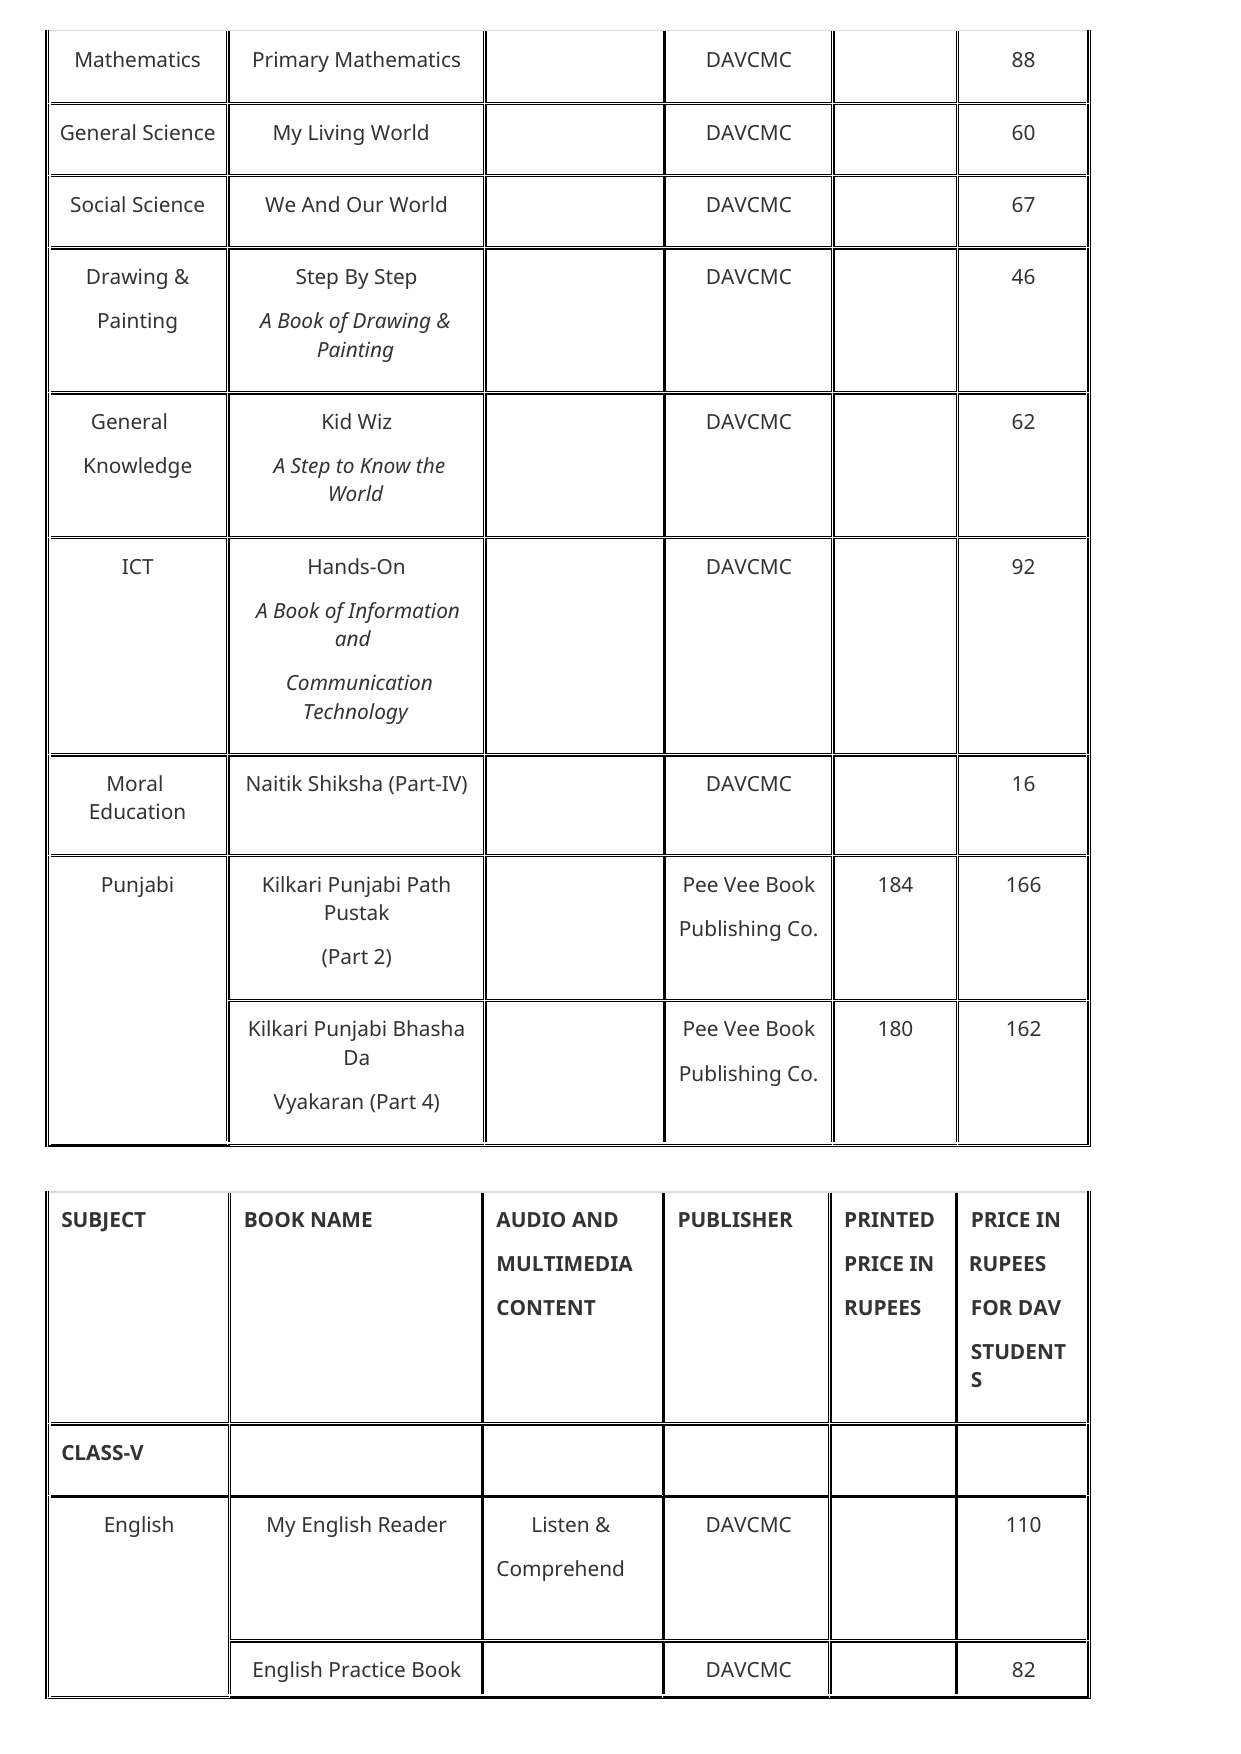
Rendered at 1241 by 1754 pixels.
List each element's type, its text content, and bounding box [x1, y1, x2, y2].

table_cell DAVCMC [663, 1639, 830, 1696]
table_cell Hands-On A Book of Information and Communication Technology [230, 539, 483, 753]
table_cell DAVCMC [666, 250, 831, 391]
table_cell [835, 31, 956, 102]
table_cell DAVCMC [666, 757, 831, 854]
table_cell DAVCMC [666, 31, 831, 102]
table_cell [487, 395, 663, 536]
table_cell [835, 757, 956, 854]
table_cell [482, 1643, 663, 1696]
table_header PUBLISHER [665, 1193, 828, 1422]
table_cell DAVCMC [666, 105, 831, 174]
table_cell Primary Mathematics [230, 31, 483, 102]
table_cell Kid Wiz A Step to Know the World [230, 395, 483, 536]
table_cell [487, 31, 663, 102]
table_cell We And Our World [230, 177, 483, 246]
table_header BOOK NAME [231, 1193, 481, 1422]
table_cell Naitik Shiksha (Part-IV) [230, 757, 483, 854]
table_cell 82 [956, 1639, 1089, 1696]
table_cell My English Reader [231, 1498, 481, 1639]
table_cell Social Science [49, 174, 226, 246]
table_cell [830, 1643, 956, 1696]
table_cell Listen & Comprehend [484, 1498, 662, 1639]
table_cell DAVCMC [666, 539, 831, 753]
table_cell [835, 177, 956, 246]
table_cell [487, 105, 663, 174]
table_cell 60 [959, 102, 1088, 174]
table_cell DAVCMC [666, 395, 831, 536]
table_cell General Knowledge [49, 391, 226, 536]
table_cell Moral Education [47, 753, 228, 854]
table_cell 67 [959, 174, 1088, 246]
table_cell Kilkari Punjabi Path Pustak (Part 2) [230, 857, 483, 999]
table_cell DAVCMC [666, 177, 831, 246]
table_cell [487, 250, 663, 391]
table_cell [487, 757, 663, 854]
table_cell DAVCMC [665, 1498, 828, 1639]
table_cell 62 [959, 391, 1088, 536]
table_cell [832, 1498, 955, 1639]
table_cell 110 [958, 1495, 1089, 1639]
table_cell Drawing & Painting [47, 246, 228, 391]
table_header PRICE IN RUPEES FOR DAV STUDENTS [958, 1193, 1087, 1422]
table_cell [835, 250, 956, 391]
table_cell [231, 1426, 481, 1494]
table_cell [487, 177, 663, 246]
table_cell Mathematics [49, 31, 226, 102]
table_cell [835, 105, 956, 174]
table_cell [230, 1643, 482, 1696]
table_cell CLASS-V [49, 1422, 228, 1494]
table_cell [487, 539, 663, 753]
table_cell My Living World [230, 105, 483, 174]
table_header PRINTED PRICE IN RUPEES [832, 1193, 955, 1422]
table_cell Step By Step A Book of Drawing & Painting [230, 250, 483, 391]
table_header SUBJECT [49, 1193, 228, 1422]
table_cell 46 [958, 246, 1089, 391]
table_cell [665, 1426, 828, 1494]
table_cell Punjabi [49, 854, 228, 1144]
table_cell [484, 1426, 662, 1494]
table_cell 16 [958, 753, 1089, 854]
table_cell [832, 1426, 955, 1494]
table_cell 88 [959, 31, 1087, 102]
table_cell 92 [959, 536, 1088, 753]
table_cell [835, 395, 956, 536]
table_cell Kilkari Punjabi Bhasha Da Vyakaran (Part 4) [228, 999, 485, 1144]
table_cell General Science [49, 102, 226, 174]
table_cell [487, 857, 663, 999]
table_cell [485, 1002, 664, 1144]
table_cell 180 [833, 1002, 958, 1144]
table_cell 162 [958, 999, 1088, 1144]
table_cell 184 [835, 857, 956, 999]
table_cell ICT [49, 536, 226, 753]
table_cell 166 [959, 854, 1088, 999]
table_header AUDIO AND MULTIMEDIA CONTENT [484, 1193, 662, 1422]
table_cell English [47, 1495, 229, 1696]
table_cell Pee Vee Book Publishing Co. [664, 999, 833, 1144]
table_cell [835, 539, 956, 753]
table_cell [958, 1422, 1088, 1494]
table_cell Pee Vee Book Publishing Co. [666, 857, 831, 999]
